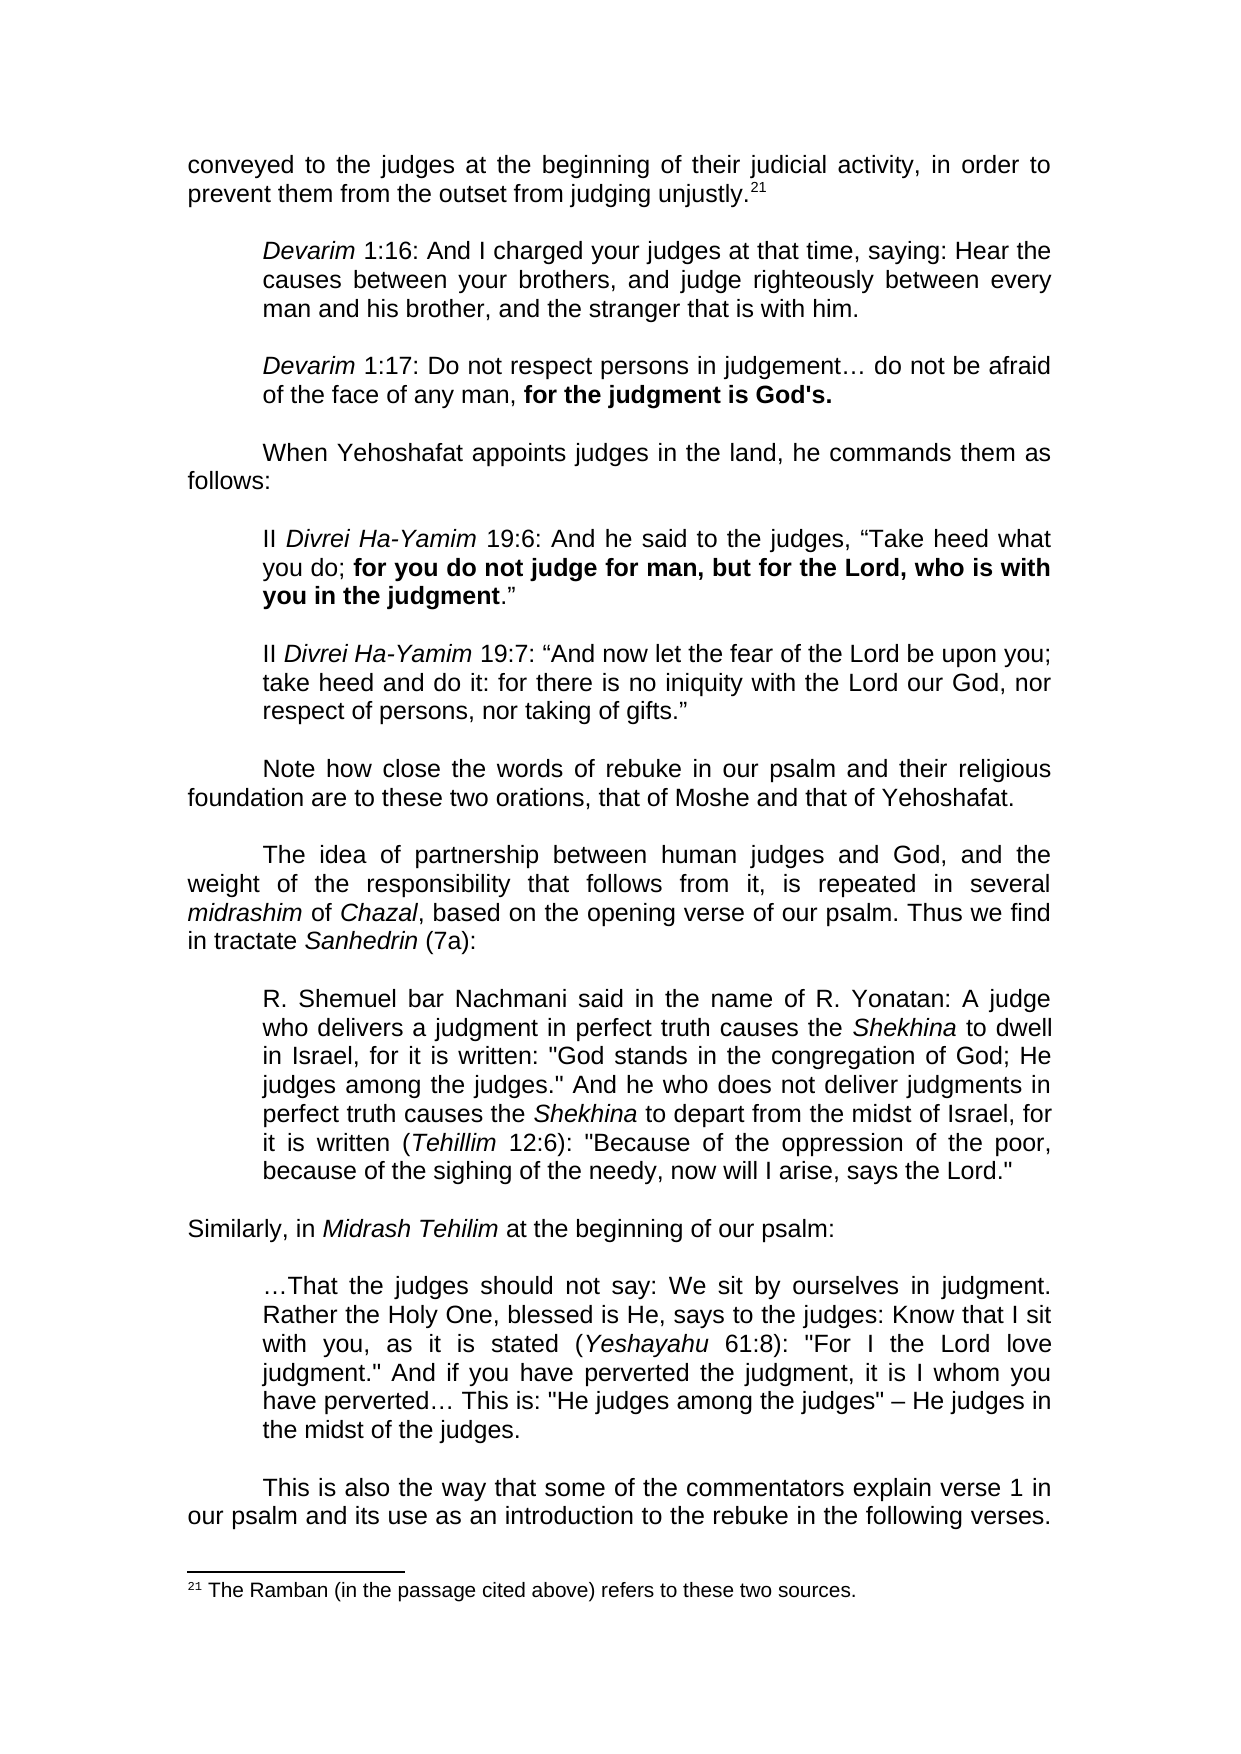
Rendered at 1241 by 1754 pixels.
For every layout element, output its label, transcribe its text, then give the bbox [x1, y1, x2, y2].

text Devarim 1:17: Do not respect persons in judgement… do not be afraid of the face of any man, for the judgment is God's. [262, 351, 1053, 409]
text The idea of partnership between human judges and God, and the weight of the responsibility that follows from it, is repeated in several midrashim of Chazal, based on the opening verse of our psalm. Thus we find in tractate Sanhedrin (7a): [187, 840, 1053, 955]
text Note how close the words of rebuke in our psalm and their religious foundation are to these two orations, that of Moshe and that of Yehoshafat. [187, 754, 1053, 811]
text When Yehoshafat appoints judges in the land, he commands them as follows: [187, 437, 1053, 495]
text …That the judges should not say: We sit by ourselves in judgment. Rather the Holy One, blessed is He, says to the judges: Know that I sit with you, as it is stated (Yeshayahu 61:8): "For I the Lord love judgment." And if you have perverted the judgment, it is I whom you have perverted… This is: "He judges among the judges" – He judges in the midst of the judges. [262, 1271, 1053, 1444]
text II Divrei Ha-Yamim 19:7: “And now let the fear of the Lord be upon you; take heed and do it: for there is no iniquity with the Lord our God, nor respect of persons, nor taking of gifts.” [262, 639, 1053, 725]
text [187, 150, 1053, 207]
text II Divrei Ha-Yamim 19:6: And he said to the judges, “Take heed what you do; for you do not judge for man, but for the Lord, who is with you in the judgment.” [262, 524, 1053, 610]
text R. Shemuel bar Nachmani said in the name of R. Yonatan: A judge who delivers a judgment in perfect truth causes the Shekhina to dwell in Israel, for it is written: "God stands in the congregation of God; He judges among the judges." And he who does not deliver judgments in perfect truth causes the Shekhina to depart from the midst of Israel, for it is written (Tehillim 12:6): "Because of the oppression of the poor, because of the sighing of the needy, now will I arise, says the Lord." [262, 984, 1053, 1185]
text Similarly, in Midrash Tehilim at the beginning of our psalm: [187, 1214, 1053, 1242]
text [187, 1472, 1053, 1530]
text Devarim 1:16: And I charged your judges at that time, saying: Hear the causes between your brothers, and judge righteously between every man and his brother, and the stranger that is with him. [262, 236, 1053, 322]
